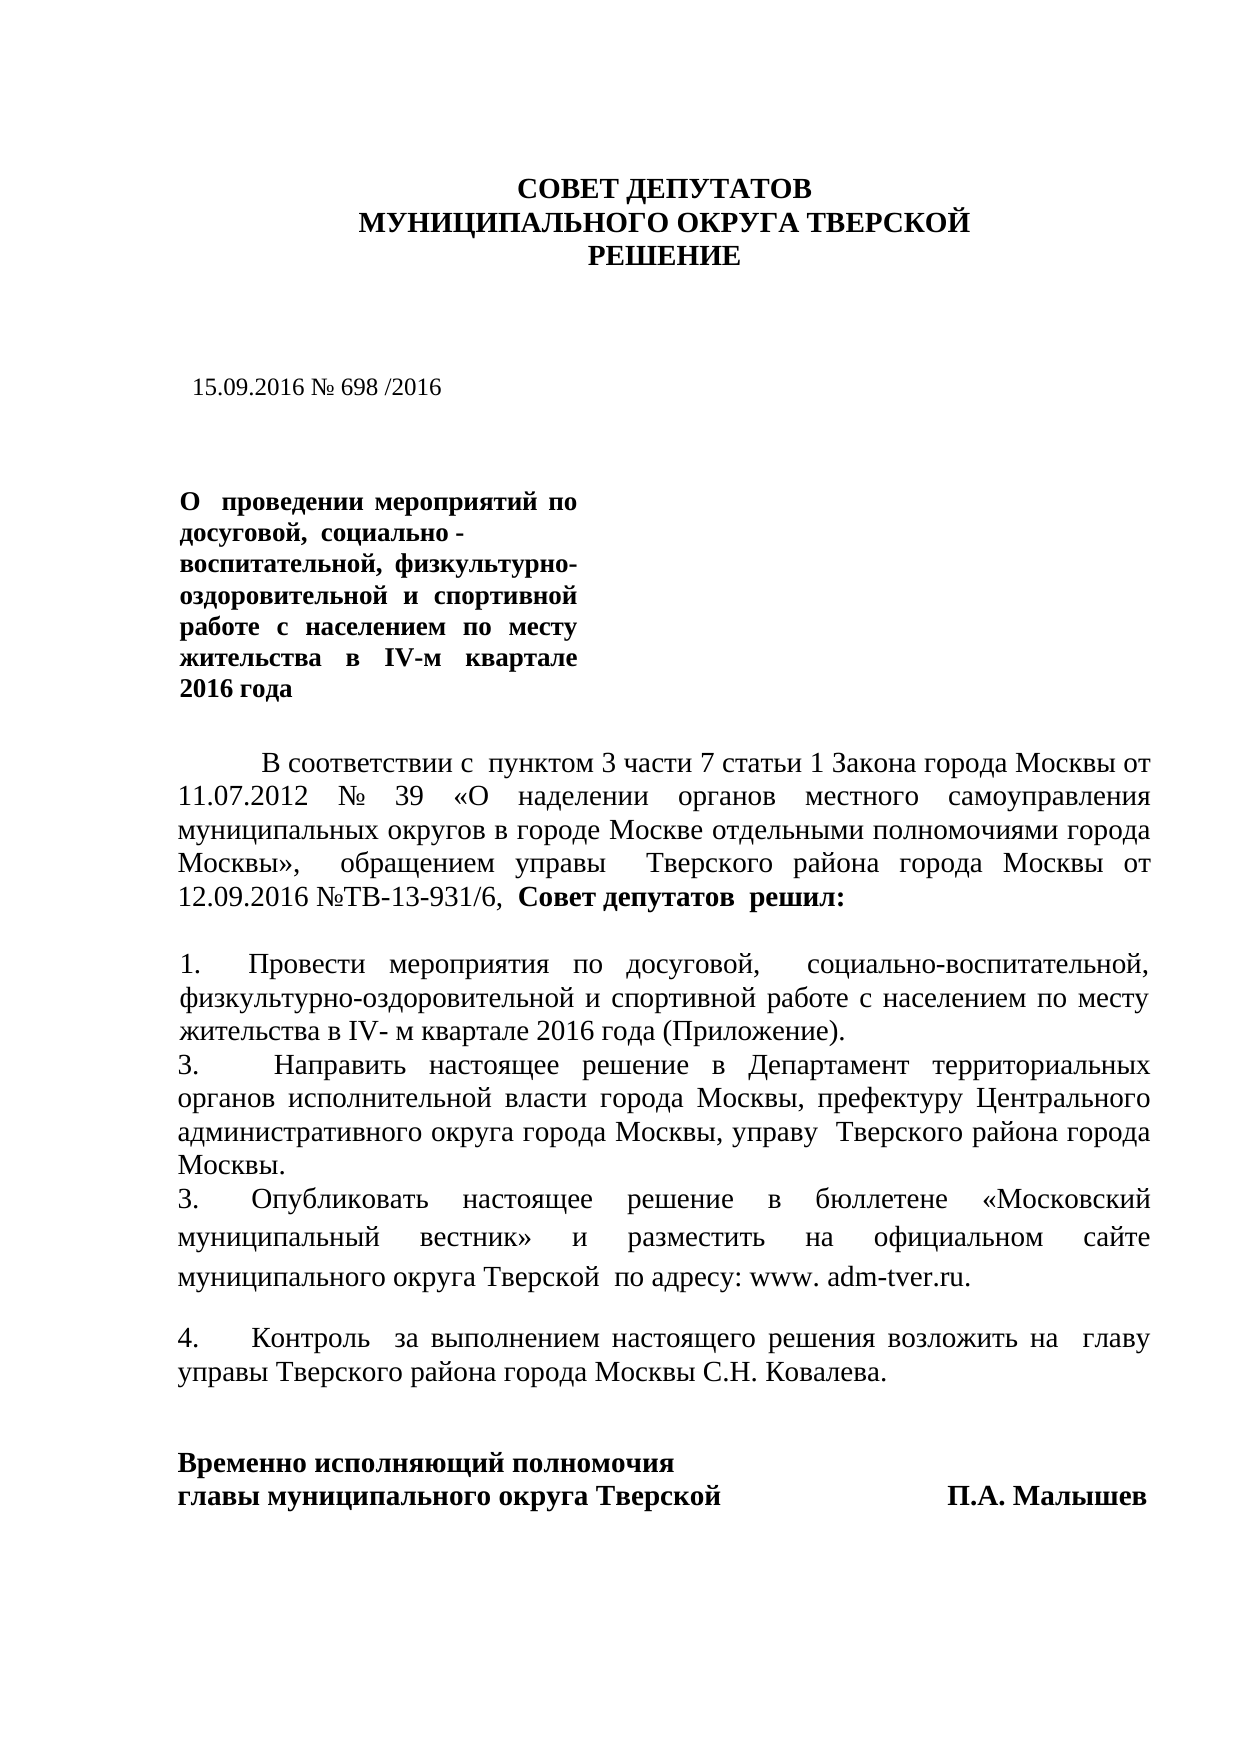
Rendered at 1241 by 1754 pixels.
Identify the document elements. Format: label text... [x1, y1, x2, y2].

text РЕШЕНИЕ [177, 238, 1152, 272]
text 3. Опубликовать настоящее решение в бюллетене «Московский муниципальный вестник» и разместить на официальном сайте муниципального округа Тверской по адресу: www. adm-tver.ru. [177, 1181, 1152, 1294]
text 4. Контроль за выполнением настоящего решения возложить на главу управы Тверского района города Москвы С.Н. Ковалева. [177, 1320, 1152, 1387]
text МУНИЦИПАЛЬНОГО ОКРУГА ТВЕРСКОЙ [177, 205, 1152, 238]
text 1. Провести мероприятия по досуговой, социально-воспитательной, физкультурно-оздоровительной и спортивной работе с населением по месту жительства в IV- м квартале 2016 года (Приложение). [179, 946, 1149, 1047]
text СОВЕТ ДЕПУТАТОВ [177, 171, 1152, 205]
text Временно исполняющий полномочия [177, 1445, 1152, 1478]
text главы муниципального округа Тверской П.А. Малышев [177, 1478, 1149, 1512]
text 3. Направить настоящее решение в Департамент территориальных органов исполнительной власти города Москвы, префектуру Центрального административного округа города Москвы, управу Тверского района города Москвы. [177, 1047, 1152, 1181]
text 15.09.2016 № 698 /2016 [177, 372, 1152, 401]
table_header О проведении мероприятий по досуговой, социально - воспитательной, физкультурно-оздоровительной и спортивной работе с населением по месту жительства в IV-м квартале 2016 года [168, 454, 591, 714]
text В соответствии с пунктом 3 части 7 статьи 1 Закона города Москвы от 11.07.2012 № 39 «О наделении органов местного самоуправления муниципальных округов в городе Москве отдельными полномочиями города Москвы», обращением управы Тверского района города Москвы от 12.09.2016 №ТВ-13-931/6, Совет депутатов решил: [177, 745, 1152, 913]
